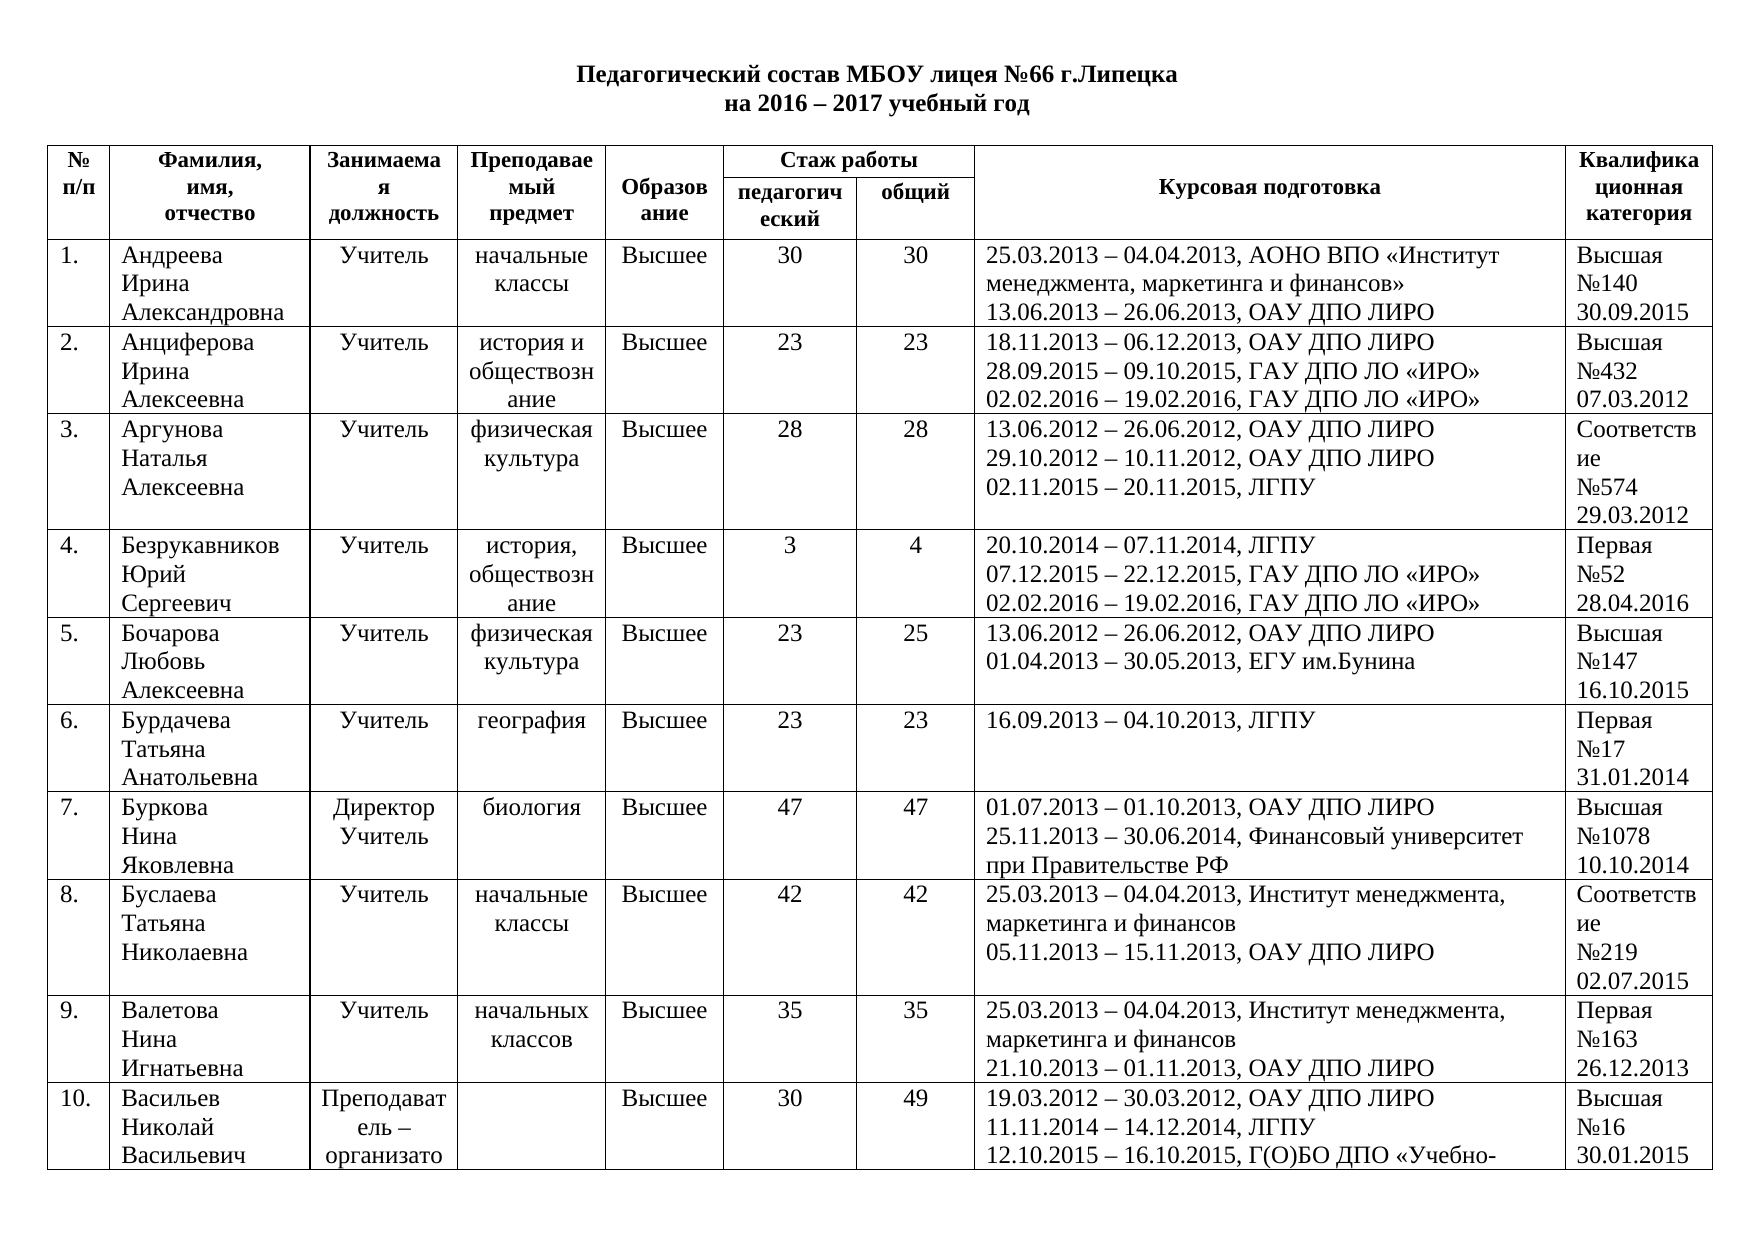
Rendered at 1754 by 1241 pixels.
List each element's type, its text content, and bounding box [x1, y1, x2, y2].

table_cell 47 [724, 792, 856, 878]
table_cell Высшее [606, 792, 723, 878]
table_cell 25.03.2013 – 04.04.2013, Институт менеджмента, маркетинга и финансов 21.10.2013 – 01.11.2013, ОАУ ДПО ЛИРО [975, 996, 1565, 1082]
table_cell 42 [857, 880, 974, 994]
table_cell Аргунова Наталья Алексеевна [110, 414, 309, 529]
table_cell Безрукавников Юрий Сергеевич [110, 530, 309, 617]
table_cell [458, 1083, 605, 1169]
table_cell Высшее [606, 880, 723, 994]
table_cell Высшая №147 16.10.2015 [1566, 618, 1712, 704]
table_cell Высшее [606, 327, 723, 413]
table_cell 25.03.2013 – 04.04.2013, Институт менеджмента, маркетинга и финансов 05.11.2013 – 15.11.2013, ОАУ ДПО ЛИРО [975, 880, 1565, 994]
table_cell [311, 1083, 457, 1169]
table_header Стаж работы [724, 146, 974, 177]
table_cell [975, 1083, 1565, 1169]
table_cell [48, 880, 109, 994]
table_cell 47 [857, 792, 974, 878]
text на 2016 – 2017 учебный год [59, 88, 1695, 117]
table_cell 42 [724, 880, 856, 994]
table_header Квалификационная категория [1566, 146, 1712, 239]
table_cell Учитель [311, 705, 457, 791]
table_cell Высшее [606, 705, 723, 791]
table_cell [48, 240, 109, 326]
table_cell 13.06.2012 – 26.06.2012, ОАУ ДПО ЛИРО 29.10.2012 – 10.11.2012, ОАУ ДПО ЛИРО 02.11.2015 – 20.11.2015, ЛГПУ [975, 414, 1565, 529]
table_cell Директор Учитель [311, 792, 457, 878]
table_cell Учитель [311, 996, 457, 1082]
table_cell 18.11.2013 – 06.12.2013, ОАУ ДПО ЛИРО 28.09.2015 – 09.10.2015, ГАУ ДПО ЛО «ИРО» 02.02.2016 – 19.02.2016, ГАУ ДПО ЛО «ИРО» [975, 327, 1565, 413]
table_cell Соответствие №574 29.03.2012 [1566, 414, 1712, 529]
table_cell Учитель [311, 240, 457, 326]
table_cell 20.10.2014 – 07.11.2014, ЛГПУ 07.12.2015 – 22.12.2015, ГАУ ДПО ЛО «ИРО» 02.02.2016 – 19.02.2016, ГАУ ДПО ЛО «ИРО» [975, 530, 1565, 617]
table_cell 23 [857, 705, 974, 791]
table_cell биология [458, 792, 605, 878]
table_cell начальных классов [458, 996, 605, 1082]
table_cell Высшая №432 07.03.2012 [1566, 327, 1712, 413]
table_cell Высшее [606, 414, 723, 529]
table_cell 35 [724, 996, 856, 1082]
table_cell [1566, 1083, 1712, 1169]
table_header Образование [606, 146, 723, 239]
table_cell 4 [857, 530, 974, 617]
table_cell Учитель [311, 530, 457, 617]
table_cell Бочарова Любовь Алексеевна [110, 618, 309, 704]
table_cell [48, 996, 109, 1082]
table_cell [48, 1083, 109, 1169]
table_cell [48, 327, 109, 413]
table_header Фамилия, имя, отчество [110, 146, 309, 239]
table_cell география [458, 705, 605, 791]
table_cell [48, 414, 109, 529]
table_cell 25 [857, 618, 974, 704]
table_cell 23 [724, 618, 856, 704]
table_cell 16.09.2013 – 04.10.2013, ЛГПУ [975, 705, 1565, 791]
table_cell Буркова Нина Яковлевна [110, 792, 309, 878]
table_cell 23 [857, 327, 974, 413]
table_cell 13.06.2012 – 26.06.2012, ОАУ ДПО ЛИРО 01.04.2013 – 30.05.2013, ЕГУ им.Бунина [975, 618, 1565, 704]
table_cell 28 [857, 414, 974, 529]
table_header № п/п [48, 146, 109, 239]
table_cell 01.07.2013 – 01.10.2013, ОАУ ДПО ЛИРО 25.11.2013 – 30.06.2014, Финансовый университет при Правительстве РФ [975, 792, 1565, 878]
table_header Преподаваемый предмет [458, 146, 605, 239]
table_cell 30 [724, 240, 856, 326]
table_cell Андреева Ирина Александровна [110, 240, 309, 326]
table_cell Высшее [606, 530, 723, 617]
table_cell [48, 792, 109, 878]
table_cell Учитель [311, 880, 457, 994]
table_cell Валетова Нина Игнатьевна [110, 996, 309, 1082]
table_cell история и обществознание [458, 327, 605, 413]
table_cell Высшее [606, 240, 723, 326]
table_cell начальные классы [458, 240, 605, 326]
table_cell [48, 705, 109, 791]
table_cell физическая культура [458, 618, 605, 704]
table_cell Анциферова Ирина Алексеевна [110, 327, 309, 413]
table_cell 35 [857, 996, 974, 1082]
table_cell Учитель [311, 618, 457, 704]
table_cell 23 [724, 705, 856, 791]
table_cell Высшее [606, 618, 723, 704]
table_cell Высшее [606, 1083, 723, 1169]
table_cell Бурдачева Татьяна Анатольевна [110, 705, 309, 791]
table_cell общий [857, 178, 974, 239]
table_cell 23 [724, 327, 856, 413]
table_cell Высшее [606, 996, 723, 1082]
table_cell история, обществознание [458, 530, 605, 617]
table_cell физическая культура [458, 414, 605, 529]
text Педагогический состав МБОУ лицея №66 г.Липецка [59, 59, 1695, 88]
table_cell [48, 618, 109, 704]
table_header Занимаемая должность [311, 146, 457, 239]
table_cell 30 [857, 240, 974, 326]
table_cell 30 [724, 1083, 856, 1169]
table_cell Первая №17 31.01.2014 [1566, 705, 1712, 791]
table_cell 25.03.2013 – 04.04.2013, АОНО ВПО «Институт менеджмента, маркетинга и финансов» 13.06.2013 – 26.06.2013, ОАУ ДПО ЛИРО [975, 240, 1565, 326]
table_cell Высшая №1078 10.10.2014 [1566, 792, 1712, 878]
table_cell Первая №163 26.12.2013 [1566, 996, 1712, 1082]
table_cell 49 [857, 1083, 974, 1169]
table_cell Буслаева Татьяна Николаевна [110, 880, 309, 994]
table_cell Высшая №140 30.09.2015 [1566, 240, 1712, 326]
table_header Курсовая подготовка [975, 146, 1565, 239]
table_cell 3 [724, 530, 856, 617]
table_cell Соответствие №219 02.07.2015 [1566, 880, 1712, 994]
table_cell 28 [724, 414, 856, 529]
table_cell Первая №52 28.04.2016 [1566, 530, 1712, 617]
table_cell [110, 1083, 309, 1169]
table_cell начальные классы [458, 880, 605, 994]
table_cell Учитель [311, 414, 457, 529]
table_cell педагогический [724, 178, 856, 239]
table_cell [48, 530, 109, 617]
table_cell Учитель [311, 327, 457, 413]
